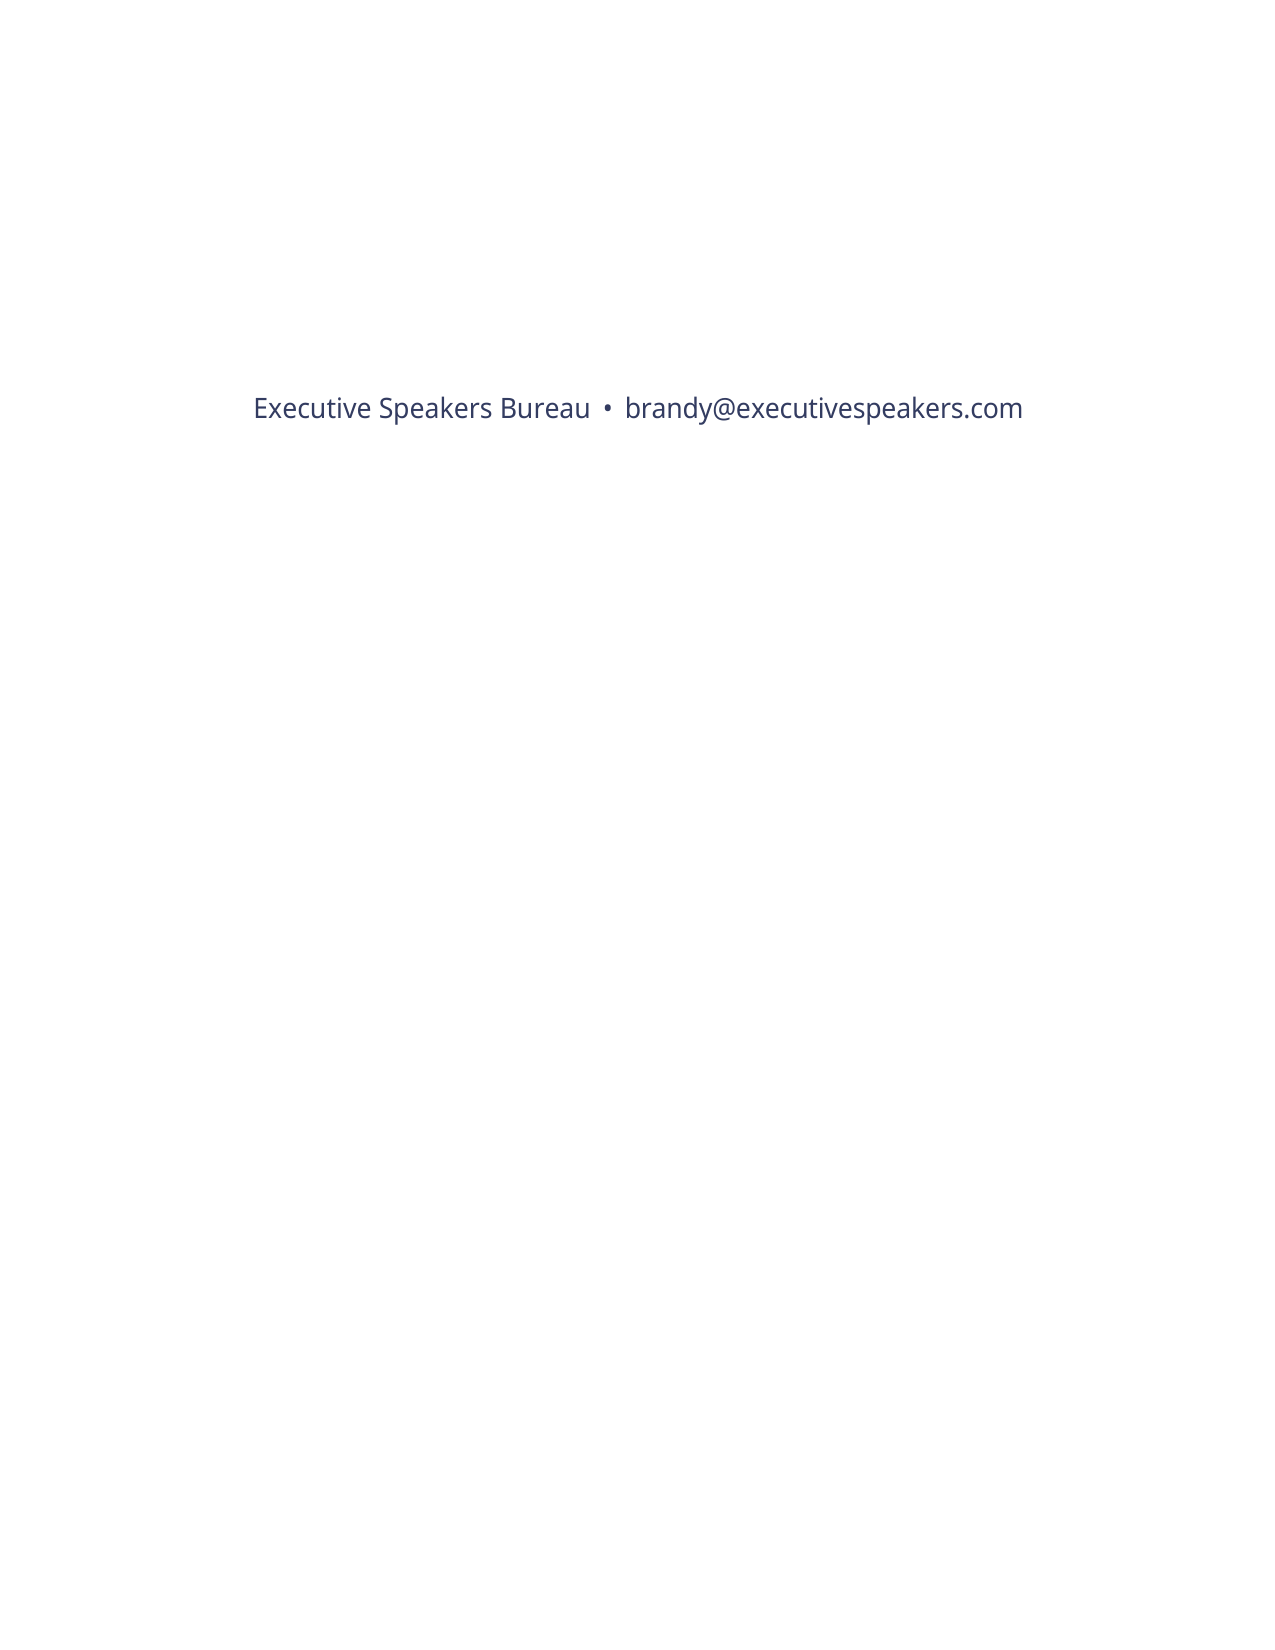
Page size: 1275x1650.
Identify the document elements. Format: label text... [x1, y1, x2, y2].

text Executive Speakers Bureau • brandy@executivespeakers.com [54, 388, 1223, 427]
